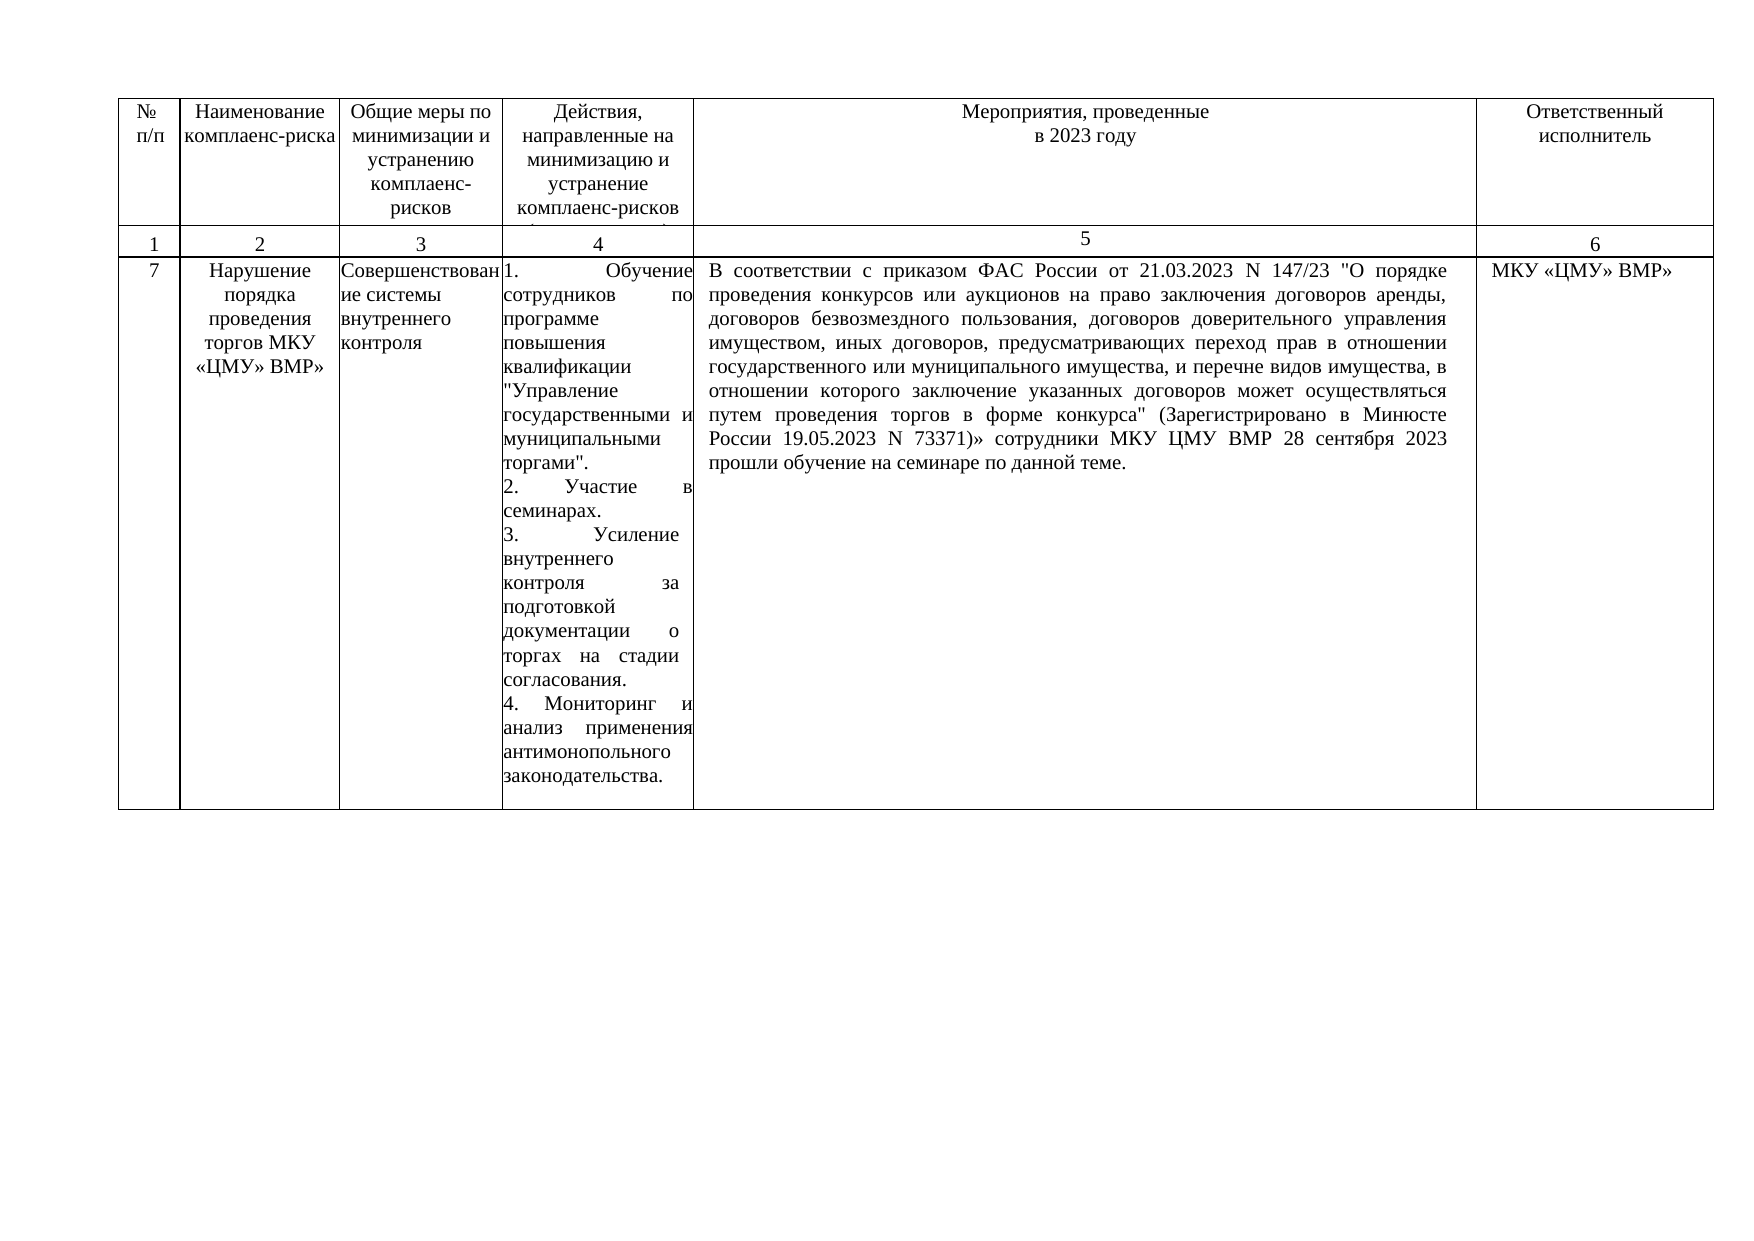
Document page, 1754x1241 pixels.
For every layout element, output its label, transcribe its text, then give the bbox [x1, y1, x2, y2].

table_cell Нарушение порядка проведения торгов МКУ «ЦМУ» ВМР» [181, 258, 339, 809]
table_cell Совершенствование системы внутреннего контроля [340, 258, 502, 809]
table_header Действия, направленные на минимизацию и устранение комплаенс-рисков (в течение года) [503, 99, 693, 225]
table_cell 1. Обучение сотрудников по программе повышения квалификации "Управление государственными и муниципальными торгами". 2. Участие в семинарах. 3. Усиление внутреннего контроля за подготовкой документации о торгах на стадии согласования. 4. Мониторинг и анализ применения антимонопольного законодательства. [503, 258, 693, 809]
table_cell 1 [119, 226, 179, 256]
table_cell В соответствии с приказом ФАС России от 21.03.2023 N 147/23 "О порядке проведения конкурсов или аукционов на право заключения договоров аренды, договоров безвозмездного пользования, договоров доверительного управления имуществом, иных договоров, предусматривающих переход прав в отношении государственного или муниципального имущества, и перечне видов имущества, в отношении которого заключение указанных договоров может осуществляться путем проведения торгов в форме конкурса" (Зарегистрировано в Минюсте России 19.05.2023 N 73371)» сотрудники МКУ ЦМУ BMP 28 сентября 2023 прошли обучение на семинаре по данной теме. [694, 258, 1476, 809]
table_cell 2 [181, 226, 339, 256]
table_cell 6 [1477, 226, 1713, 256]
table_header Наименование комплаенс-риска [181, 99, 339, 225]
table_cell МКУ «ЦМУ» ВМР» [1477, 258, 1713, 809]
table_cell 5 [694, 226, 1476, 256]
table_header Мероприятия, проведенные в 2023 году [694, 99, 1476, 225]
table_cell 7 [119, 258, 179, 809]
table_header № п/п [119, 99, 179, 225]
table_header Общие меры по минимизации и устранению комплаенс-рисков [340, 99, 502, 225]
table_cell 4 [503, 226, 693, 256]
table_header Ответственный исполнитель [1477, 99, 1713, 225]
table_cell 3 [340, 226, 502, 256]
